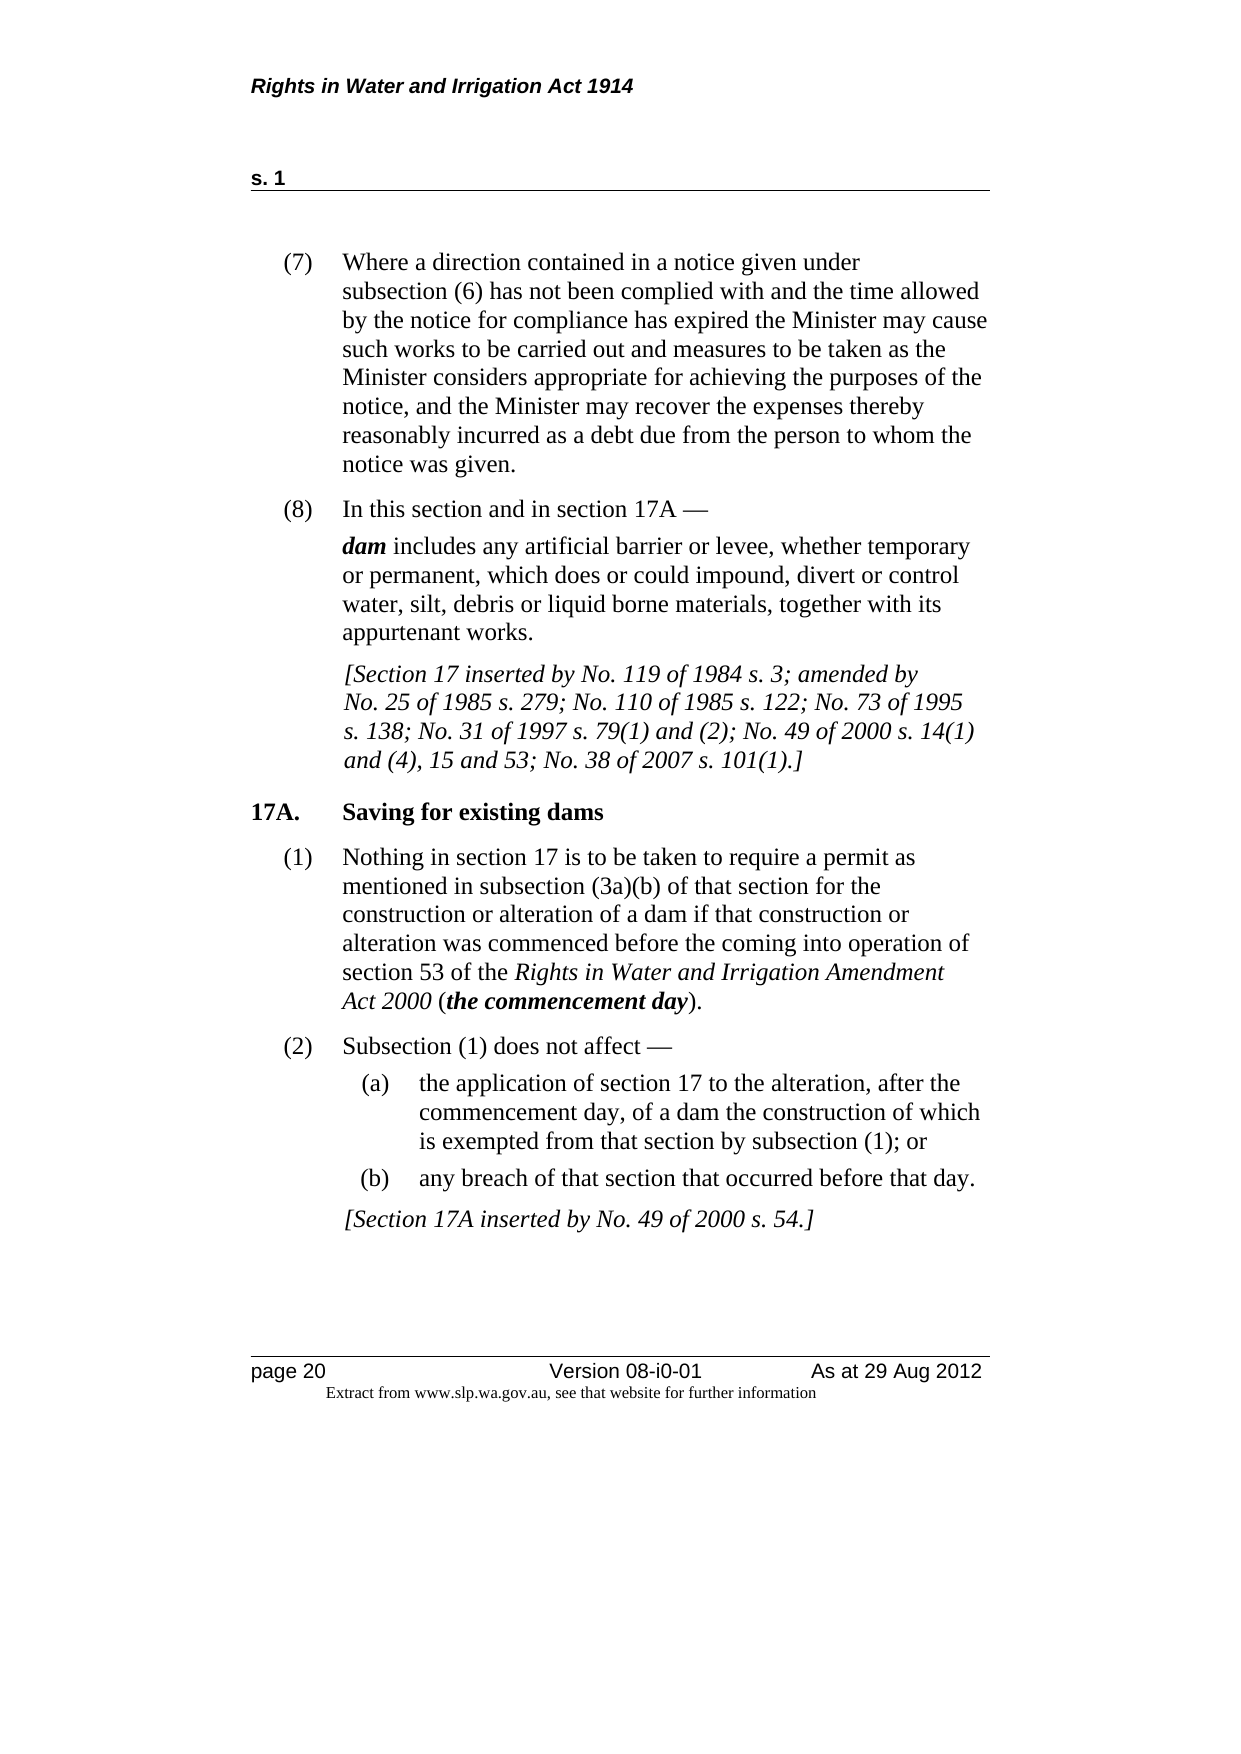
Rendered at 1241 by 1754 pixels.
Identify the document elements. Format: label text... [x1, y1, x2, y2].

text [Section 17A inserted by No. 49 of 2000 s. 54.] [251, 1204, 990, 1233]
text (7) Where a direction contained in a notice given under subsection (6) has not been complied with and the time allowed by the notice for compliance has expired the Minister may cause such works to be carried out and measures to be taken as the Minister considers appropriate for achieving the purposes of the notice, and the Minister may recover the expenses thereby reasonably incurred as a debt due from the person to whom the notice was given. [251, 247, 990, 477]
text dam includes any artificial barrier or levee, whether temporary or permanent, which does or could impound, divert or control water, silt, debris or liquid borne materials, together with its appurtenant works. [251, 531, 990, 646]
text (b) any breach of that section that occurred before that day. [251, 1163, 990, 1192]
text (a) the application of section 17 to the alteration, after the commencement day, of a dam the construction of which is exempted from that section by subsection (1); or [251, 1068, 990, 1154]
text [Section 17 inserted by No. 119 of 1984 s. 3; amended by No. 25 of 1985 s. 279; No. 110 of 1985 s. 122; No. 73 of 1995 s. 138; No. 31 of 1997 s. 79(1) and (2); No. 49 of 2000 s. 14(1) and (4), 15 and 53; No. 38 of 2007 s. 101(1).] [251, 659, 990, 774]
text (1) Nothing in section 17 is to be taken to require a permit as mentioned in subsection (3a)(b) of that section for the construction or alteration of a dam if that construction or alteration was commenced before the coming into operation of section 53 of the Rights in Water and Irrigation Amendment Act 2000 (the commencement day). [251, 842, 990, 1014]
subtitle 17A. Saving for existing dams [251, 797, 990, 825]
text (8) In this section and in section 17A — [251, 494, 990, 523]
text (2) Subsection (1) does not affect — [251, 1031, 990, 1060]
